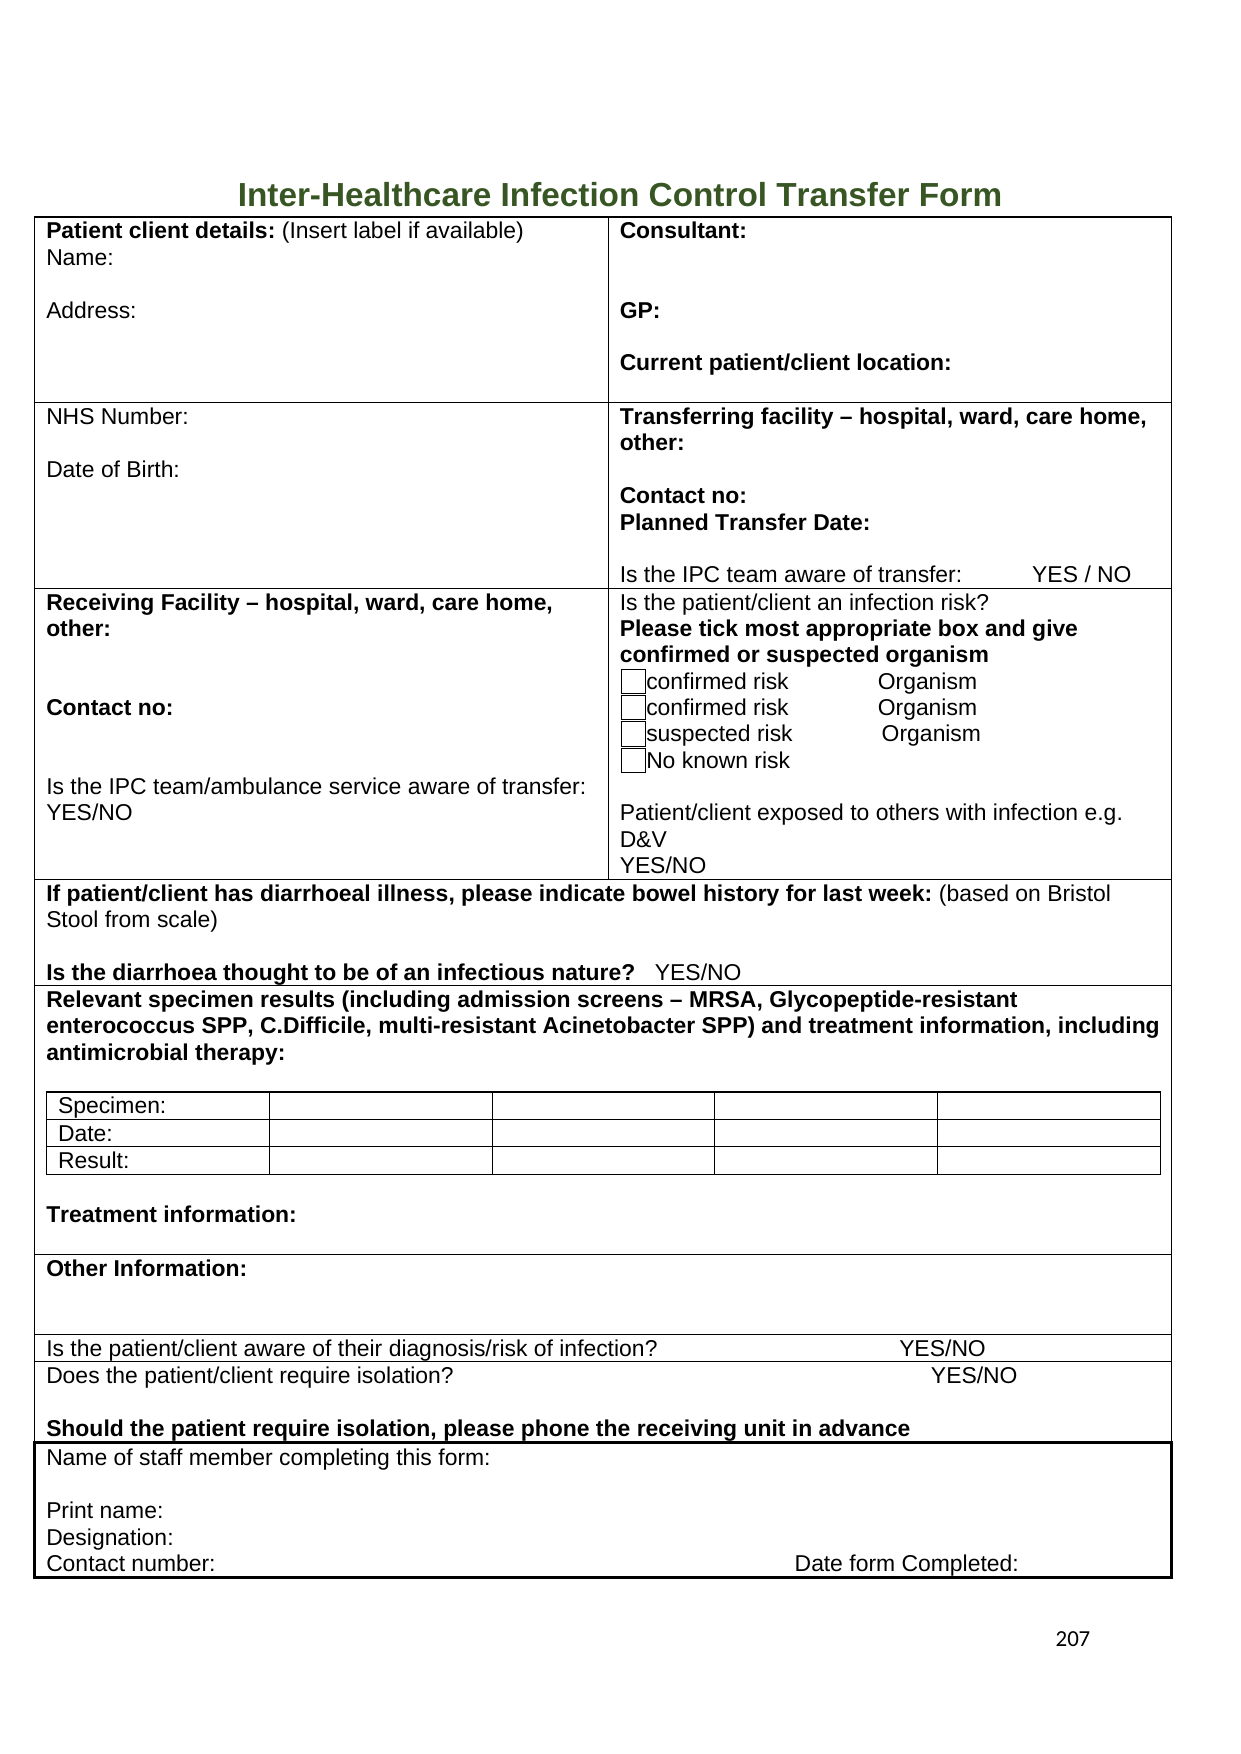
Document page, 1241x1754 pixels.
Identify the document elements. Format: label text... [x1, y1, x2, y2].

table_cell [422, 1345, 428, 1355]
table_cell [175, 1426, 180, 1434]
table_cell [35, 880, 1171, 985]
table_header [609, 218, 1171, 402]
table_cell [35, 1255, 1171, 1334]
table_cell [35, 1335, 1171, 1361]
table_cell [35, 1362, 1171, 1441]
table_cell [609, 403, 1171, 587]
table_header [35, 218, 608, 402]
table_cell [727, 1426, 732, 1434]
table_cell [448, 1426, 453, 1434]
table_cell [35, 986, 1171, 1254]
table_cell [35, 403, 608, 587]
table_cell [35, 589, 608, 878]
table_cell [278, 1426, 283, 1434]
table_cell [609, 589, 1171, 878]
subtitle Inter-Healthcare Infection Control Transfer Form [150, 175, 1090, 213]
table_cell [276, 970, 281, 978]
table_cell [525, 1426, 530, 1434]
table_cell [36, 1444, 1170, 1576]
